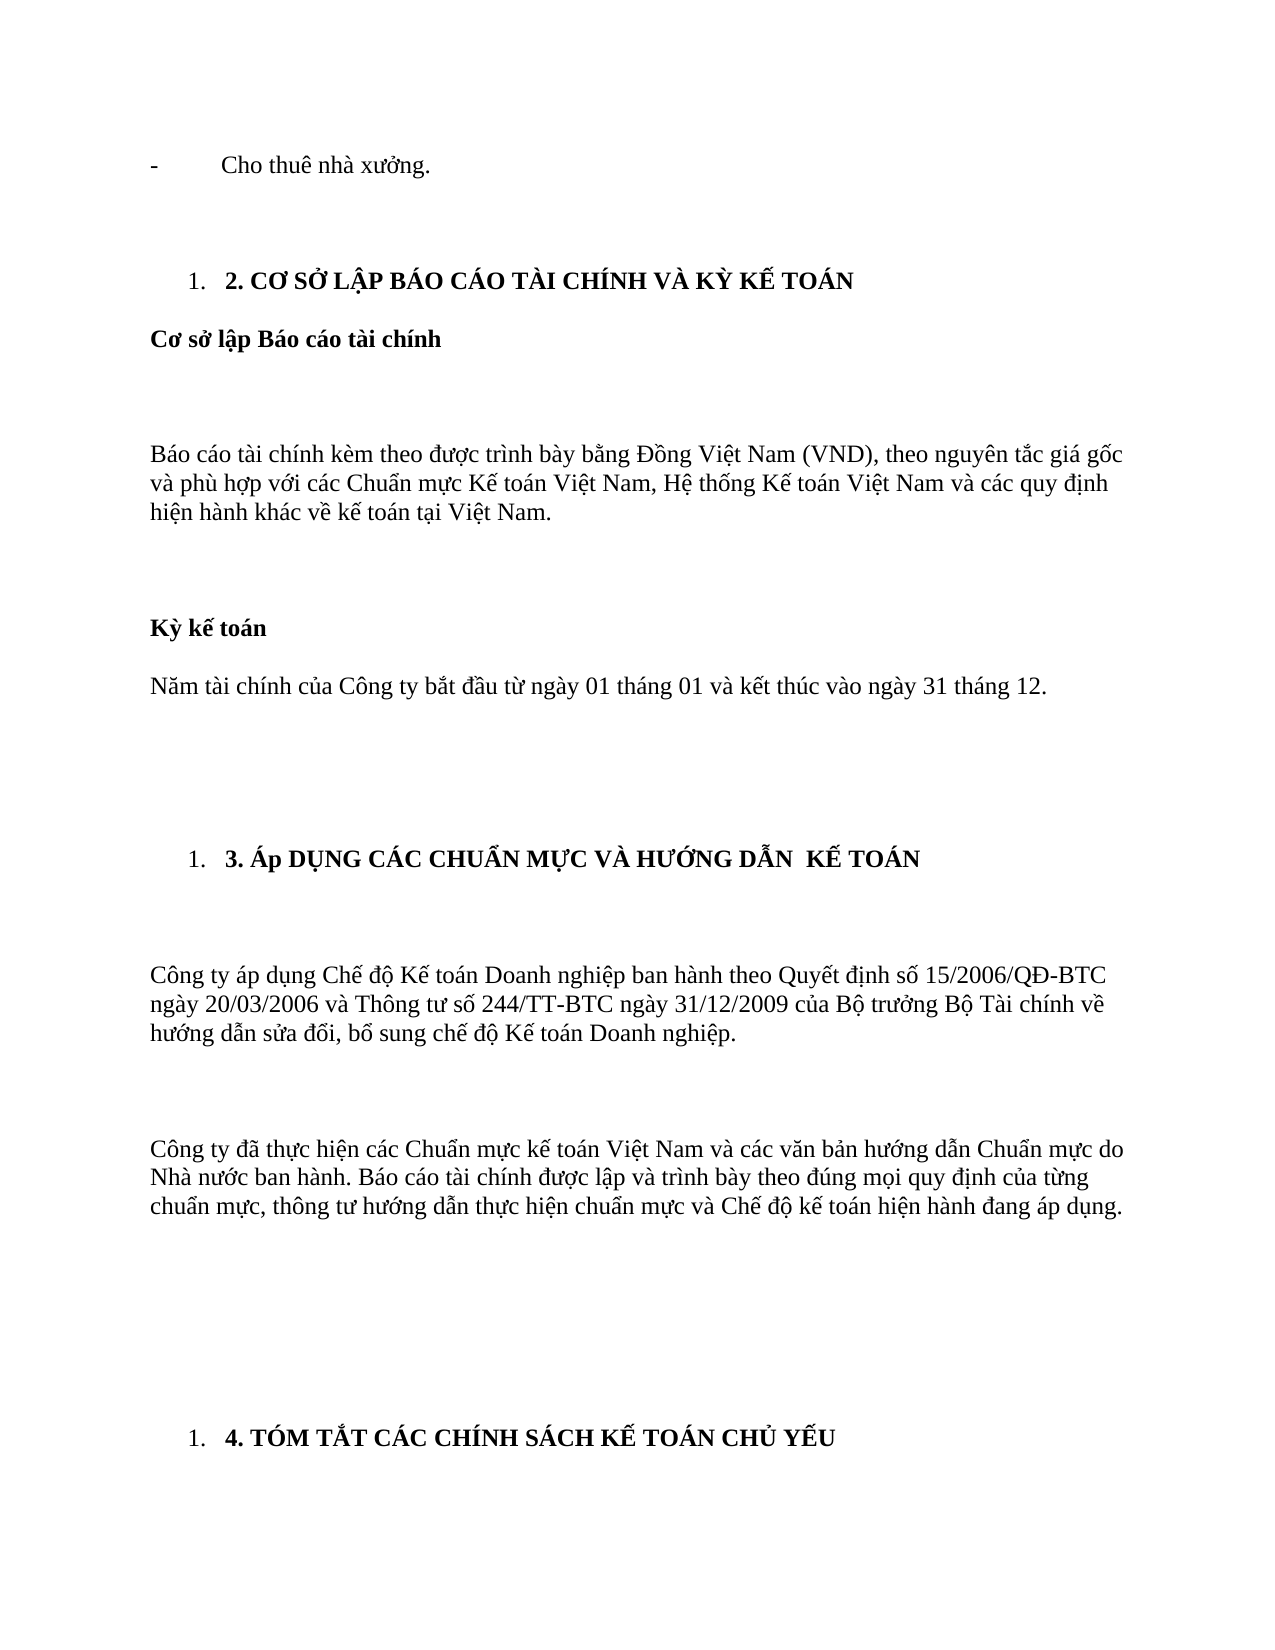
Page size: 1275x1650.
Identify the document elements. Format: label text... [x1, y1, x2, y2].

text Kỳ kế toán [150, 613, 1125, 642]
text Báo cáo tài chính kèm theo được trình bày bằng Đồng Việt Nam (VND), theo nguyên tắc giá gốc và phù hợp với các Chuẩn mực Kế toán Việt Nam, Hệ thống Kế toán Việt Nam và các quy định hiện hành khác về kế toán tại Việt Nam. [150, 439, 1125, 526]
list 4. TÓM TẮT CÁC CHÍNH SÁCH KẾ TOÁN CHỦ YẾU [187, 1423, 1125, 1452]
text - Cho thuê nhà xưởng. [150, 150, 1125, 179]
list 2. CƠ SỞ LẬP BÁO CÁO TÀI CHÍNH VÀ KỲ KẾ TOÁN [187, 266, 1125, 294]
text Công ty đã thực hiện các Chuẩn mực kế toán Việt Nam và các văn bản hướng dẫn Chuẩn mực do Nhà nước ban hành. Báo cáo tài chính được lập và trình bày theo đúng mọi quy định của từng chuẩn mực, thông tư hướng dẫn thực hiện chuẩn mực và Chế độ kế toán hiện hành đang áp dụng. [150, 1134, 1125, 1220]
text Cơ sở lập Báo cáo tài chính [150, 324, 1125, 352]
list 3. Áp DỤNG CÁC CHUẨN MỰC VÀ HƯỚNG DẪN KẾ TOÁN [187, 844, 1125, 873]
text Năm tài chính của Công ty bắt đầu từ ngày 01 tháng 01 và kết thúc vào ngày 31 tháng 12. [150, 671, 1125, 699]
text Công ty áp dụng Chế độ Kế toán Doanh nghiệp ban hành theo Quyết định số 15/2006/QĐ-BTC ngày 20/03/2006 và Thông tư số 244/TT-BTC ngày 31/12/2009 của Bộ trưởng Bộ Tài chính về hướng dẫn sửa đổi, bổ sung chế độ Kế toán Doanh nghiệp. [150, 960, 1125, 1047]
